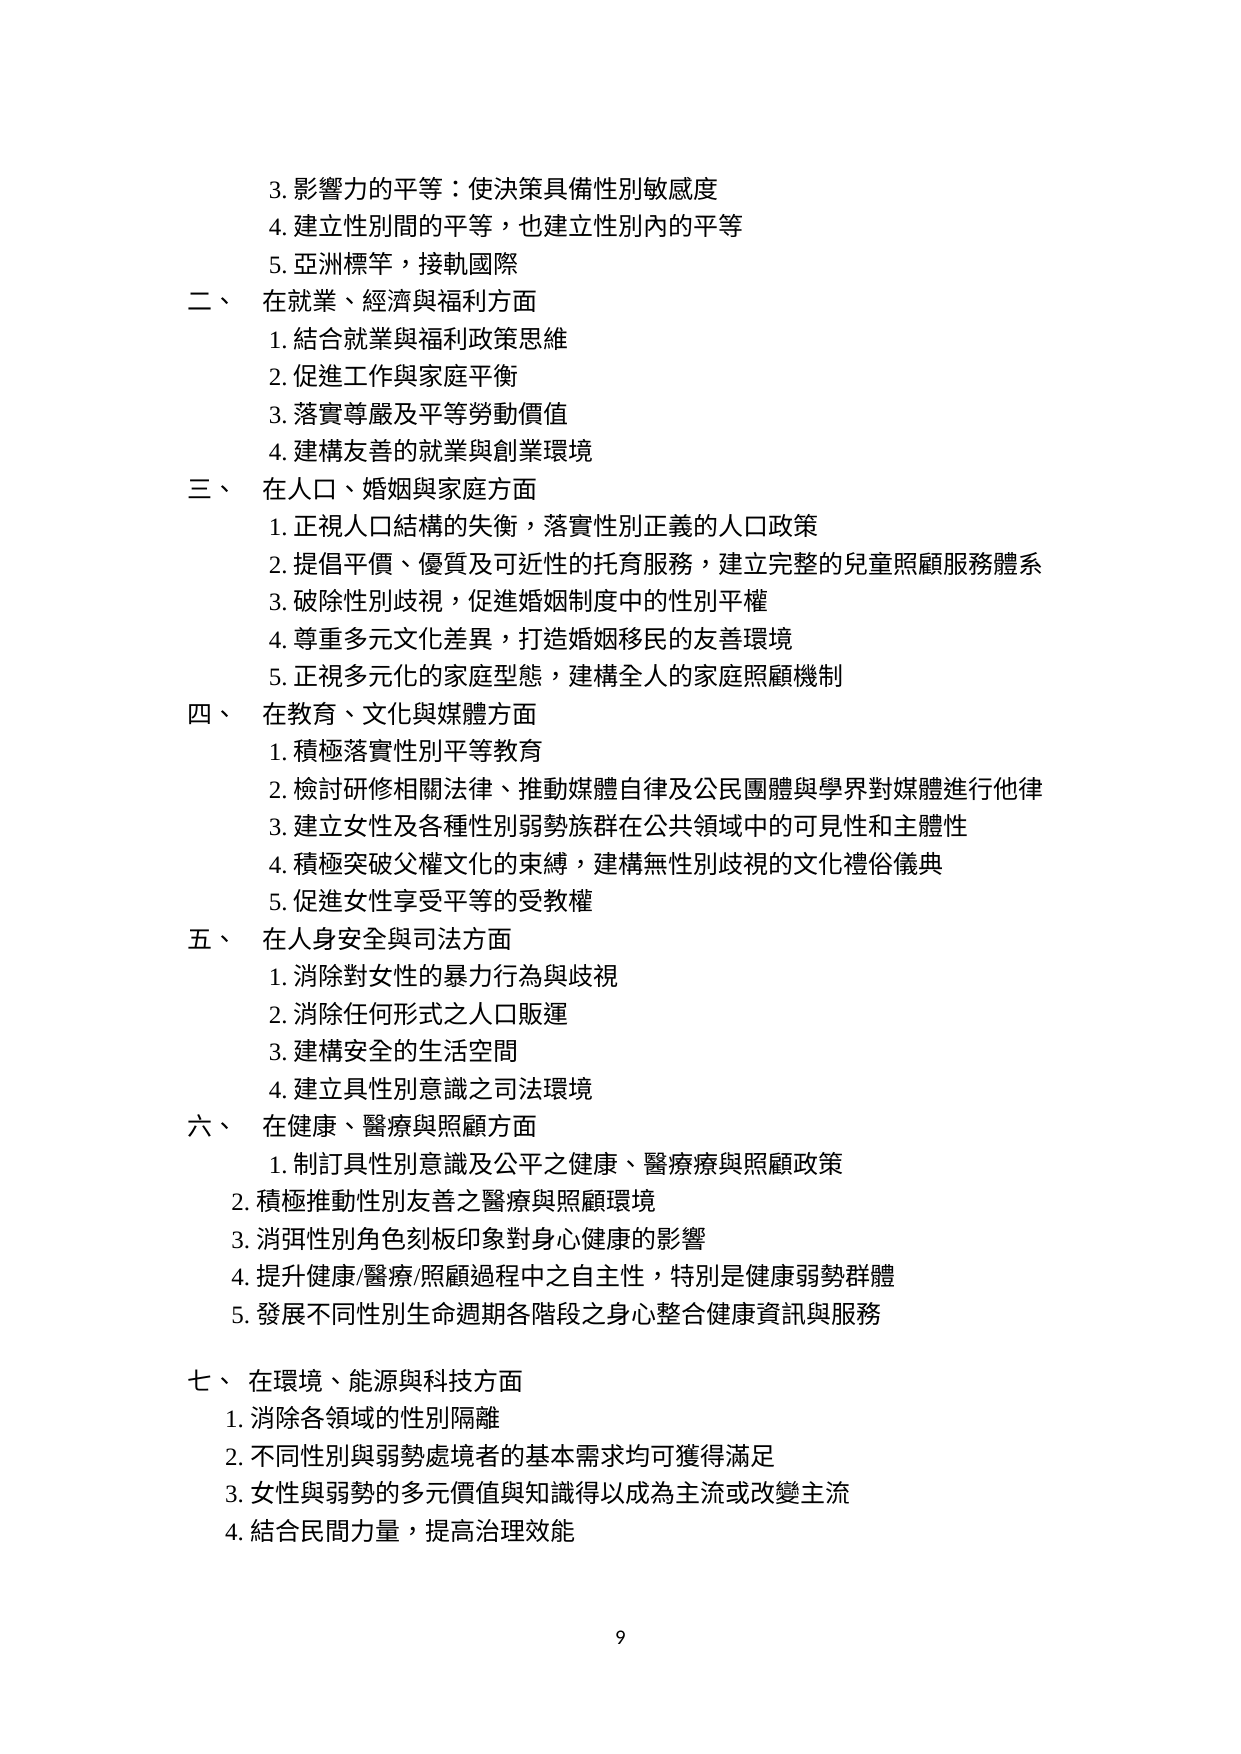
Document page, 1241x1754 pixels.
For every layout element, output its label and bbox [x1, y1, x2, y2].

table_cell [176, 150, 1059, 1548]
